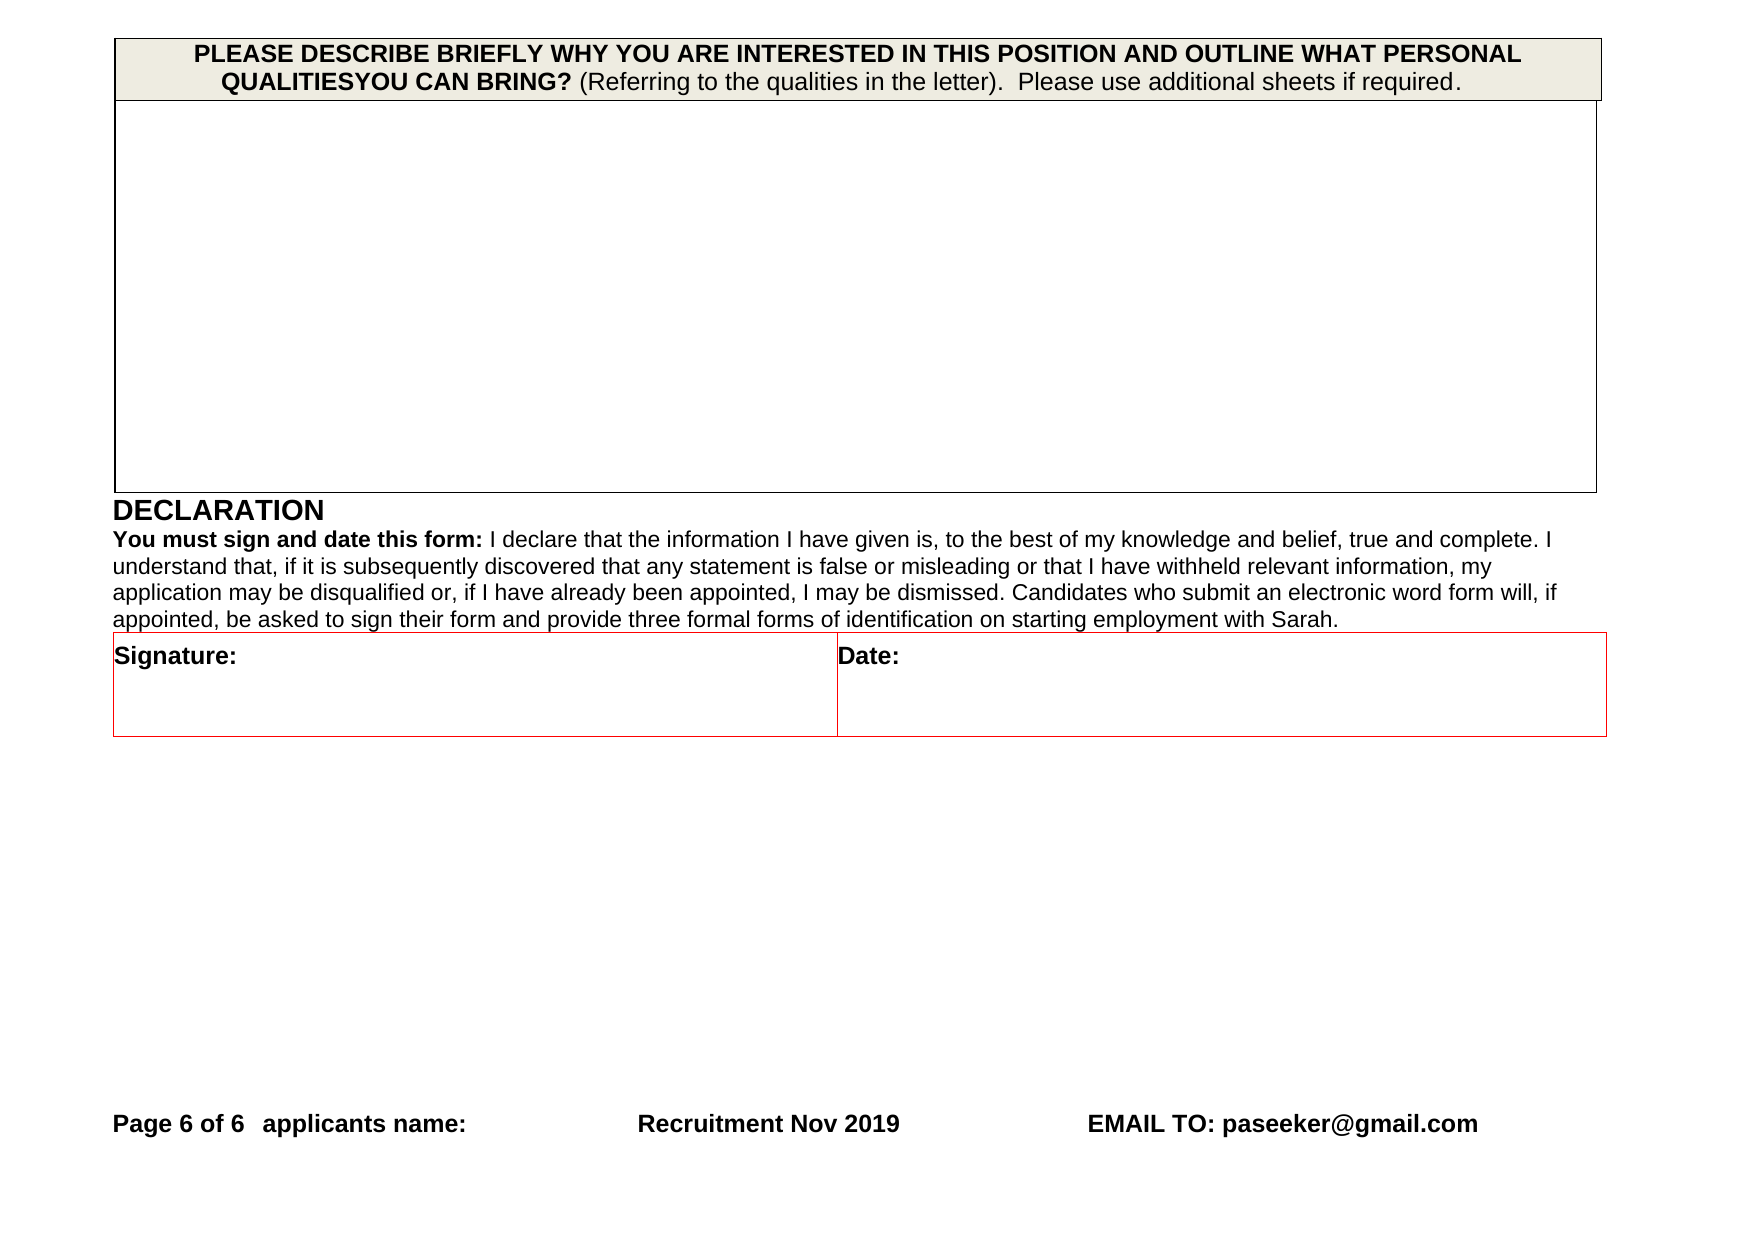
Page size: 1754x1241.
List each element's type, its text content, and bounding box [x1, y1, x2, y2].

table_cell [116, 101, 1596, 492]
text DECLARATION [112, 493, 1604, 526]
table_header Signature: [114, 633, 837, 736]
table_header PLEASE DESCRIBE BRIEFLY WHY YOU ARE INTERESTED IN THIS POSITION AND OUTLINE WHAT PERSONAL QUALITIESYOU CAN BRING? (Referring to the qualities in the letter). Please use additional sheets if required. [116, 39, 1601, 100]
text You must sign and date this form: I declare that the information I have given is, to the best of my knowledge and belief, true and complete. I understand that, if it is subsequently discovered that any statement is false or misleading or that I have withheld relevant information, my application may be disqualified or, if I have already been appointed, I may be dismissed. Candidates who submit an electronic word form will, if appointed, be asked to sign their form and provide three formal forms of identification on starting employment with Sarah. [112, 526, 1604, 632]
table_header Date: [838, 633, 1606, 736]
